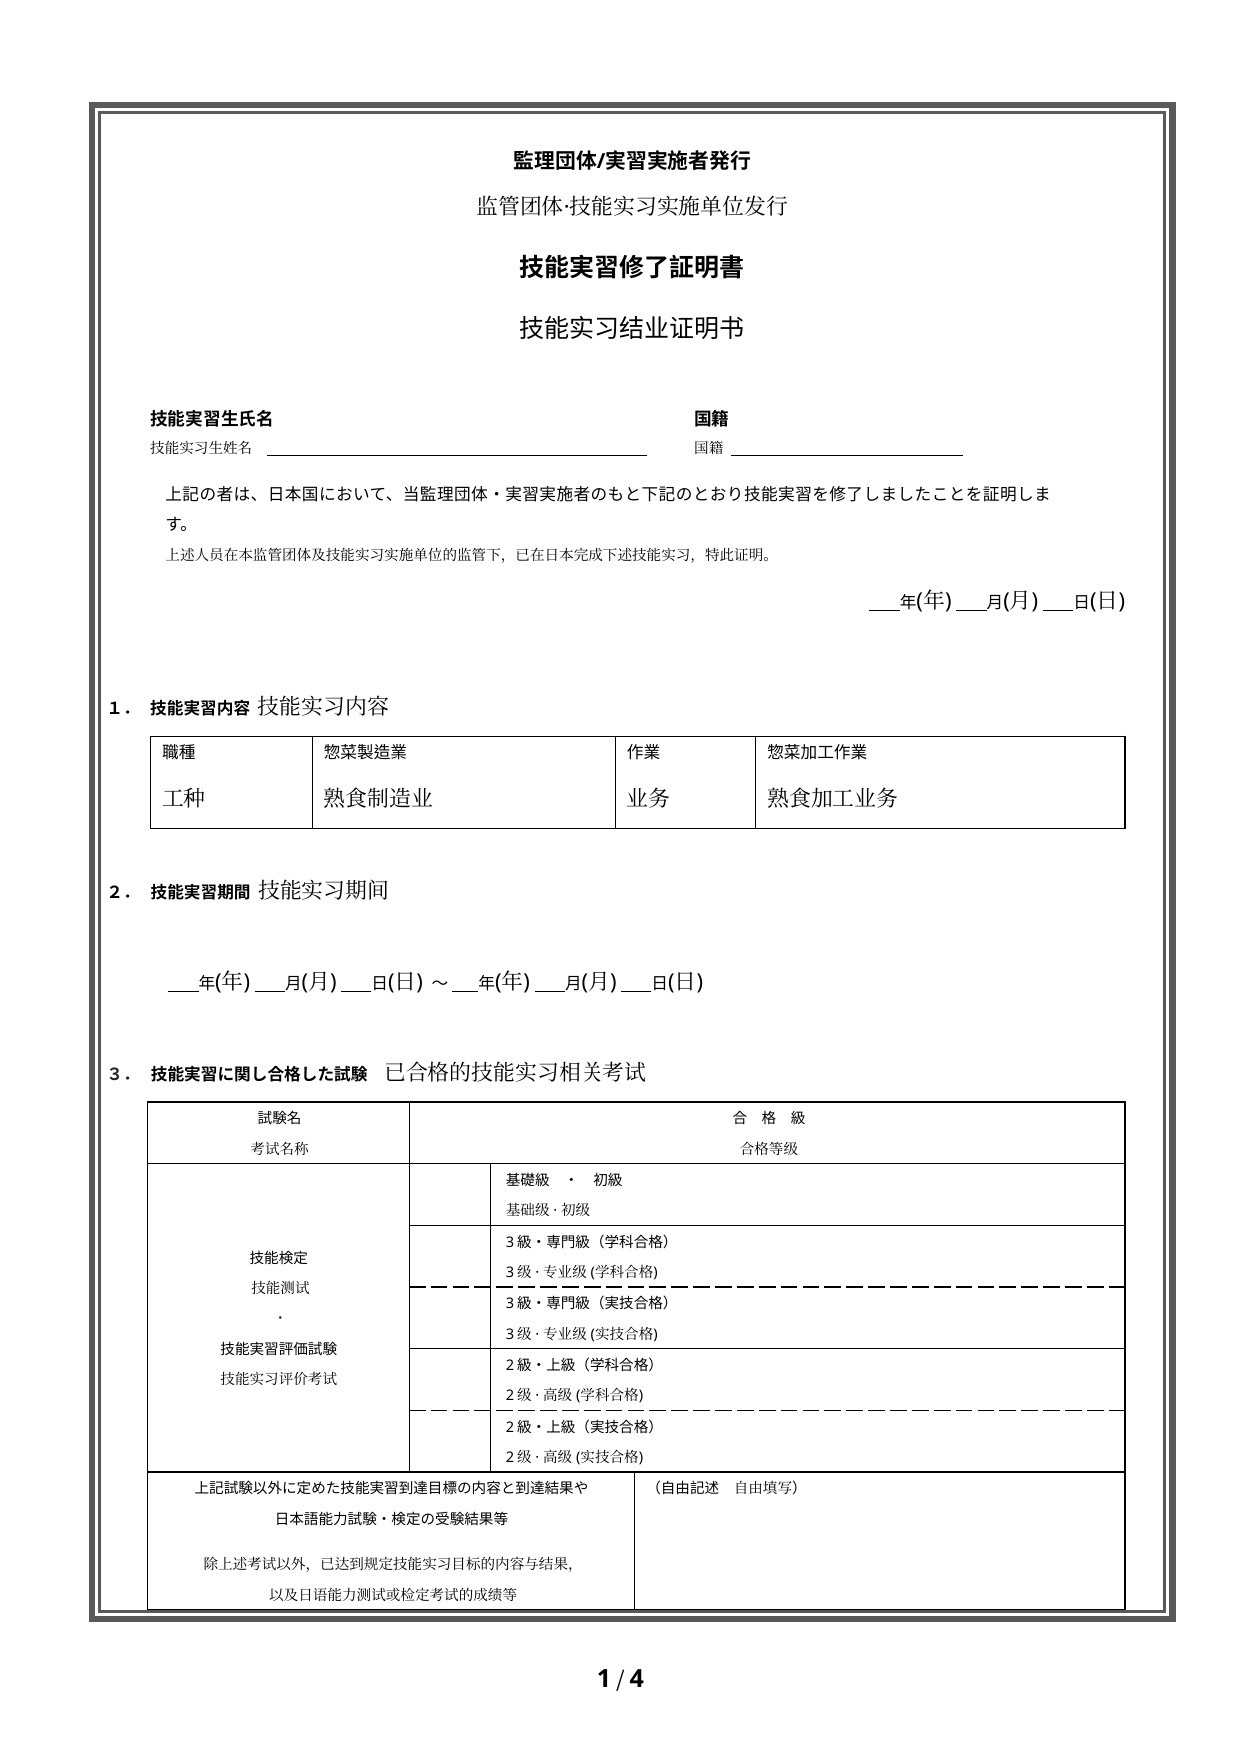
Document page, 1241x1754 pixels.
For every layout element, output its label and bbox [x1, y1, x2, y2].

table_header [95, 108, 1169, 1610]
